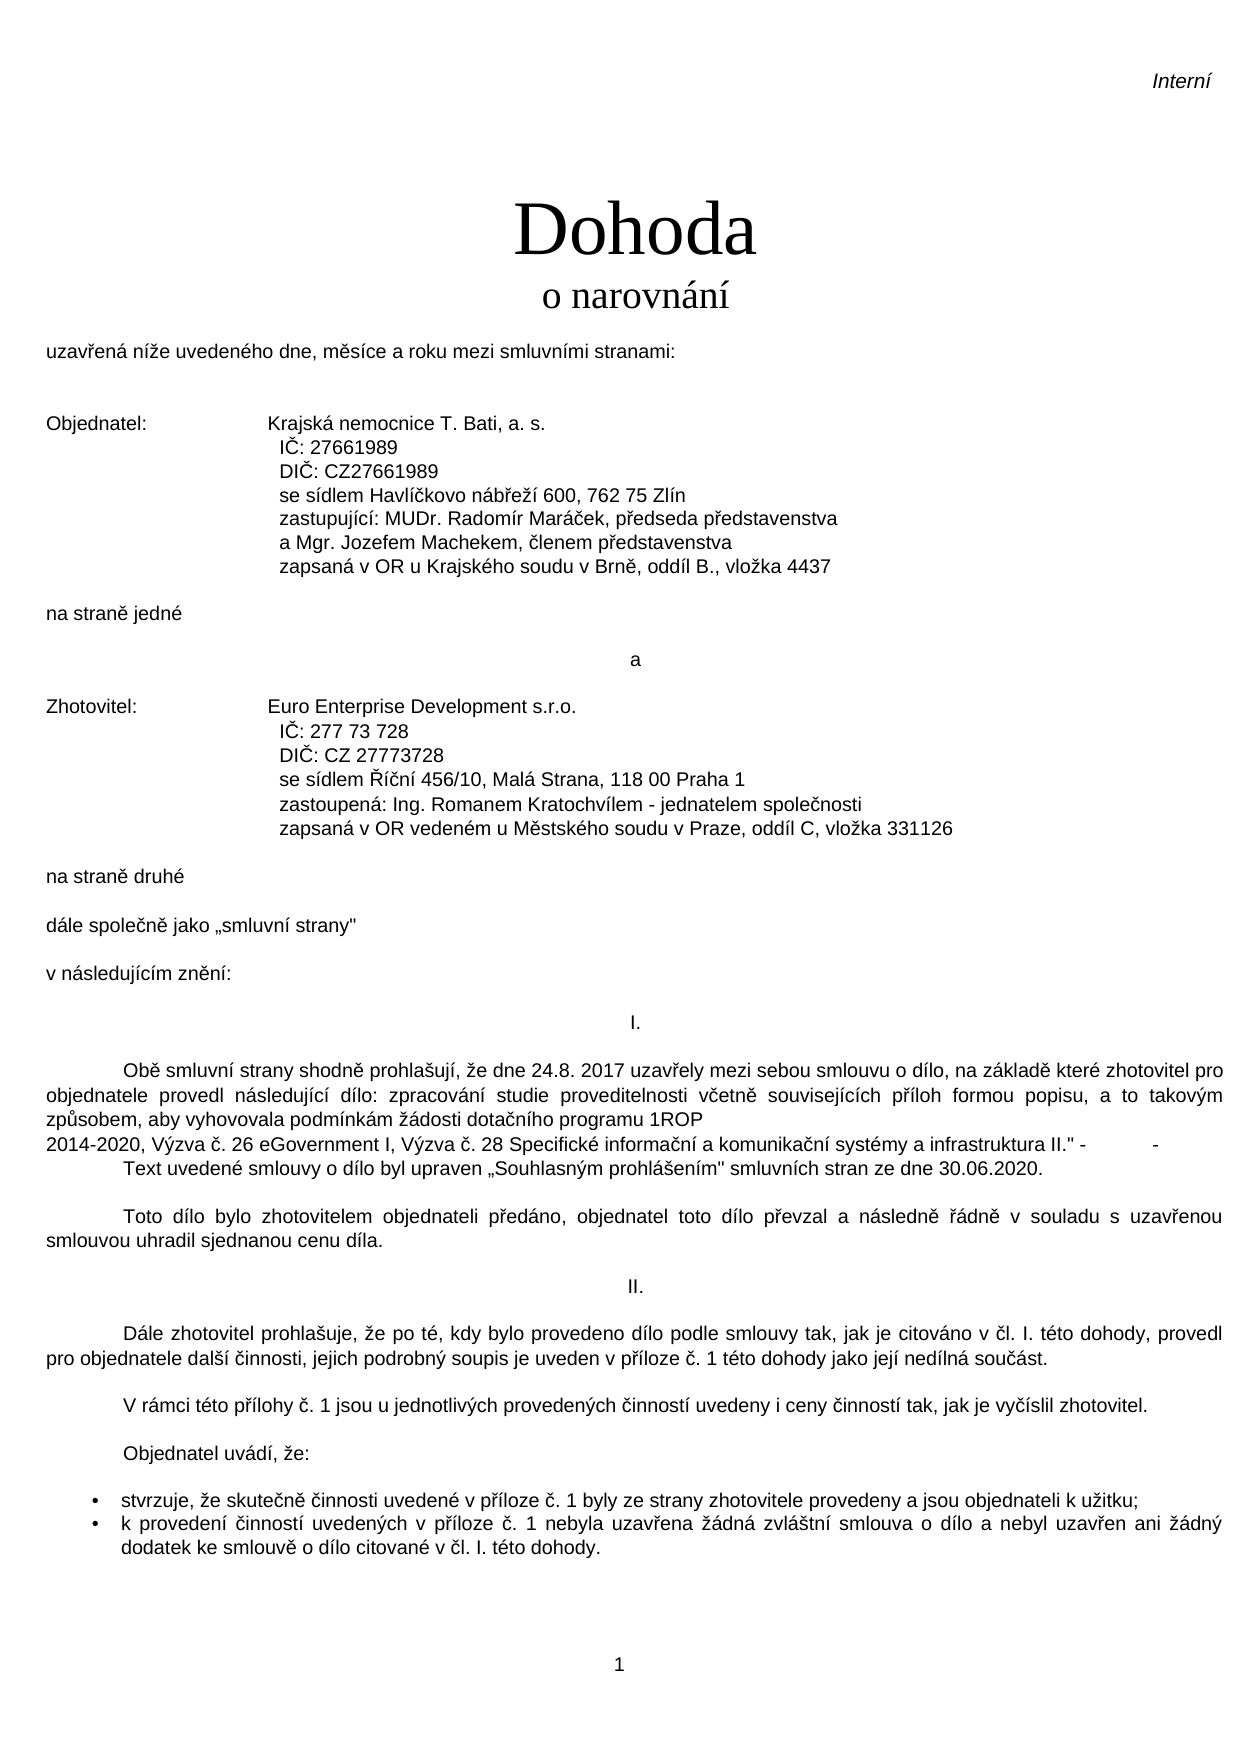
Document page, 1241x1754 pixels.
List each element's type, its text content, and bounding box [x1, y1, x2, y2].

subtitle o narovnání [46, 271, 1225, 317]
text IČ: 277 73 728 [46, 719, 1225, 742]
list k provedení činností uvedených v příloze č. 1 nebyla uzavřena žádná zvláštní smlouva o dílo a nebyl uzavřen ani žádný dodatek ke smlouvě o dílo citované v čl. I. této dohody. [92, 1512, 1225, 1559]
text Dále zhotovitel prohlašuje, že po té, kdy bylo provedeno dílo podle smlouvy tak, jak je citováno v čl. I. této dohody, provedl pro objednatele další činnosti, jejich podrobný soupis je uveden v příloze č. 1 této dohody jako její nedílná součást. [46, 1322, 1225, 1369]
text na straně druhé [46, 865, 1225, 888]
text V rámci této přílohy č. 1 jsou u jednotlivých provedených činností uvedeny i ceny činností tak, jak je vyčíslil zhotovitel. [46, 1394, 1225, 1416]
text IČ: 27661989 [46, 436, 1225, 459]
text Toto dílo bylo zhotovitelem objednateli předáno, objednatel toto dílo převzal a následně řádně v souladu s uzavřenou smlouvou uhradil sjednanou cenu díla. [46, 1205, 1225, 1251]
text DIČ: CZ 27773728 [46, 744, 1225, 767]
text v následujícím znění: [46, 962, 1225, 985]
text uzavřená níže uvedeného dne, měsíce a roku mezi smluvními stranami: [46, 339, 1225, 362]
text II. [46, 1275, 1225, 1298]
text Zhotovitel: Euro Enterprise Development s.r.o. [46, 695, 1225, 718]
text zapsaná v OR u Krajského soudu v Brně, oddíl B., vložka 4437 [46, 555, 1225, 577]
text na straně jedné [46, 601, 1225, 624]
text a Mgr. Jozefem Machekem, členem představenstva [46, 531, 1225, 554]
text Obě smluvní strany shodně prohlašují, že dne 24.8. 2017 uzavřely mezi sebou smlouvu o dílo, na základě které zhotovitel pro objednatele provedl následující dílo: zpracování studie proveditelnosti včetně souvisejících příloh formou popisu, a to takovým způsobem, aby vyhovovala podmínkám žádosti dotačního programu 1ROP [46, 1059, 1225, 1131]
text DIČ: CZ27661989 [46, 460, 1225, 482]
text I. [46, 1011, 1225, 1033]
text a [46, 648, 1225, 671]
text zastoupená: Ing. Romanem Kratochvílem - jednatelem společnosti [46, 792, 1225, 815]
list stvrzuje, že skutečně činnosti uvedené v příloze č. 1 byly ze strany zhotovitele provedeny a jsou objednateli k užitku; [92, 1488, 1225, 1511]
text Interní [1152, 69, 1225, 93]
subtitle Dohoda [46, 182, 1225, 271]
text se sídlem Říční 456/10, Malá Strana, 118 00 Praha 1 [46, 768, 1225, 791]
text 2014-2020, Výzva č. 26 eGovernment I, Výzva č. 28 Specifické informační a komunikační systémy a infrastruktura II." - - [46, 1133, 1225, 1156]
text zapsaná v OR vedeném u Městského soudu v Praze, oddíl C, vložka 331126 [46, 817, 1225, 839]
text zastupující: MUDr. Radomír Maráček, předseda představenstva [46, 507, 1225, 530]
text Text uvedené smlouvy o dílo byl upraven „Souhlasným prohlášením" smluvních stran ze dne 30.06.2020. [46, 1157, 1225, 1180]
text se sídlem Havlíčkovo nábřeží 600, 762 75 Zlín [46, 483, 1225, 506]
text Objednatel: Krajská nemocnice T. Bati, a. s. [46, 412, 1225, 435]
text Objednatel uvádí, že: [46, 1441, 1225, 1464]
text dále společně jako „smluvní strany" [46, 914, 1225, 936]
